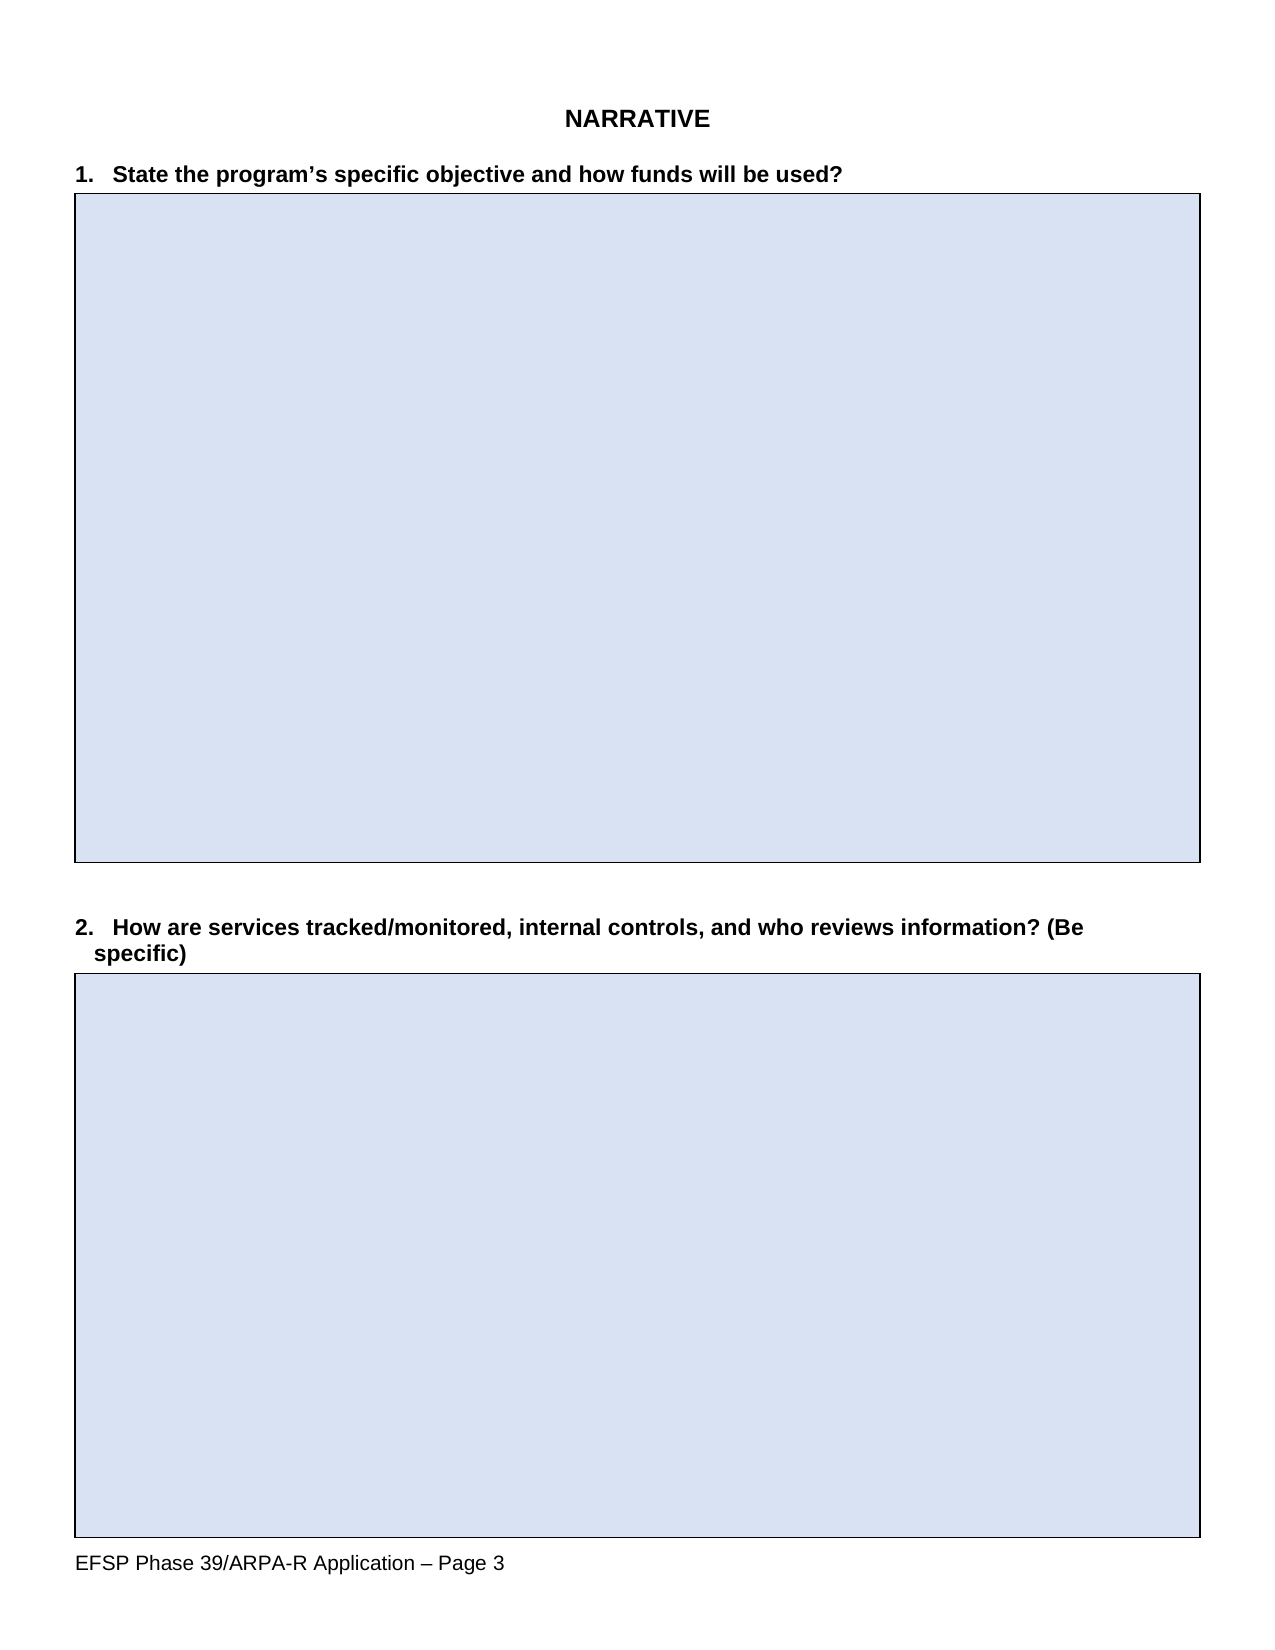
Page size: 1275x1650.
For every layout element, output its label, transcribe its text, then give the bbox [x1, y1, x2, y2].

text NARRATIVE [75, 104, 1200, 132]
list State the program’s specific objective and how funds will be used? [75, 161, 1162, 188]
list How are services tracked/monitored, internal controls, and who reviews information? (Be specific) [75, 913, 1162, 966]
